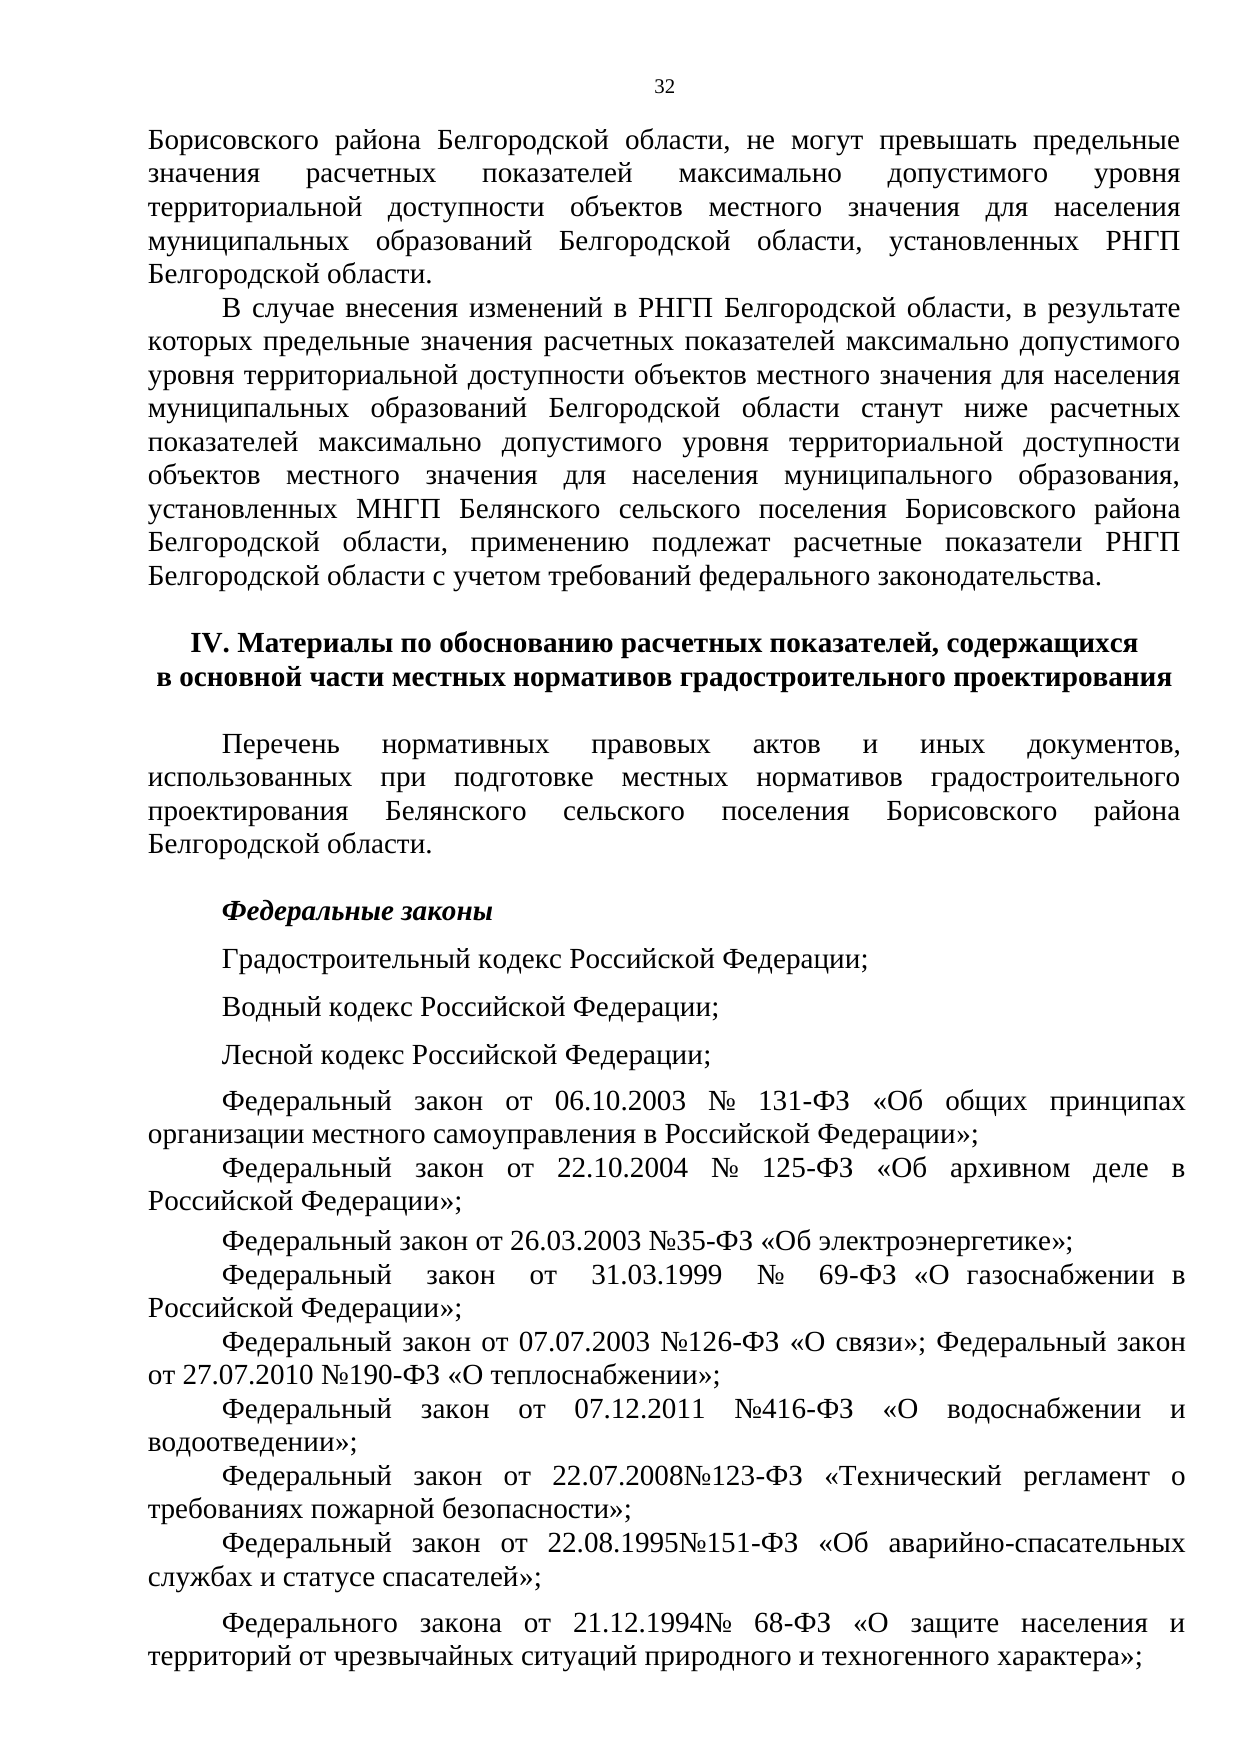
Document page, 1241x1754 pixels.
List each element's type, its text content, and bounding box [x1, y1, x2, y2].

text Федерального закона от 21.12.1994№ 68-ФЗ «О защите населения и территорий от чрезвычайных ситуаций природного и техногенного характера»; [148, 1605, 1186, 1672]
text В случае внесения изменений в РНГП Белгородской области, в результате которых предельные значения расчетных показателей максимально допустимого уровня территориальной доступности объектов местного значения для населения муниципальных образований Белгородской области станут ниже расчетных показателей максимально допустимого уровня территориальной доступности объектов местного значения для населения муниципального образования, установленных МНГП Белянского сельского поселения Борисовского района Белгородской области, применению подлежат расчетные показатели РНГП Белгородской области с учетом требований федерального законодательства. [148, 290, 1181, 592]
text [148, 122, 1181, 290]
text Федеральный закон от 07.07.2003 №126-ФЗ «О связи»; Федеральный закон от 27.07.2010 №190-ФЗ «О теплоснабжении»; [148, 1324, 1186, 1391]
text Федеральный закон от 06.10.2003 № 131-ФЗ «Об общих принципах организации местного самоуправления в Российской Федерации»; [148, 1083, 1186, 1150]
text Федеральные законы [148, 893, 1186, 927]
text Градостроительный кодекс Российской Федерации; [148, 941, 1186, 974]
text Перечень нормативных правовых актов и иных документов, использованных при подготовке местных нормативов градостроительного проектирования Белянского сельского поселения Борисовского района Белгородской области. [148, 726, 1181, 860]
text Федеральный закон от 07.12.2011 №416-ФЗ «О водоснабжении и водоотведении»; [148, 1391, 1186, 1458]
text Федеральный закон от 22.10.2004 № 125-ФЗ «Об архивном деле в Российской Федерации»; [148, 1150, 1186, 1217]
text Федеральный закон от 31.03.1999 № 69-ФЗ «О газоснабжении в Российской Федерации»; [148, 1257, 1186, 1324]
text IV. Материалы по обоснованию расчетных показателей, содержащихся в основной части местных нормативов градостроительного проектирования [148, 625, 1181, 692]
text Лесной кодекс Российской Федерации; [148, 1037, 1186, 1070]
text Федеральный закон от 26.03.2003 №35-ФЗ «Об электроэнергетике»; [148, 1223, 1186, 1257]
text Федеральный закон от 22.07.2008№123-ФЗ «Технический регламент о требованиях пожарной безопасности»; [148, 1458, 1186, 1525]
text Федеральный закон от 22.08.1995№151-ФЗ «Об аварийно-спасательных службах и статусе спасателей»; [148, 1525, 1186, 1592]
text Водный кодекс Российской Федерации; [148, 989, 1186, 1022]
